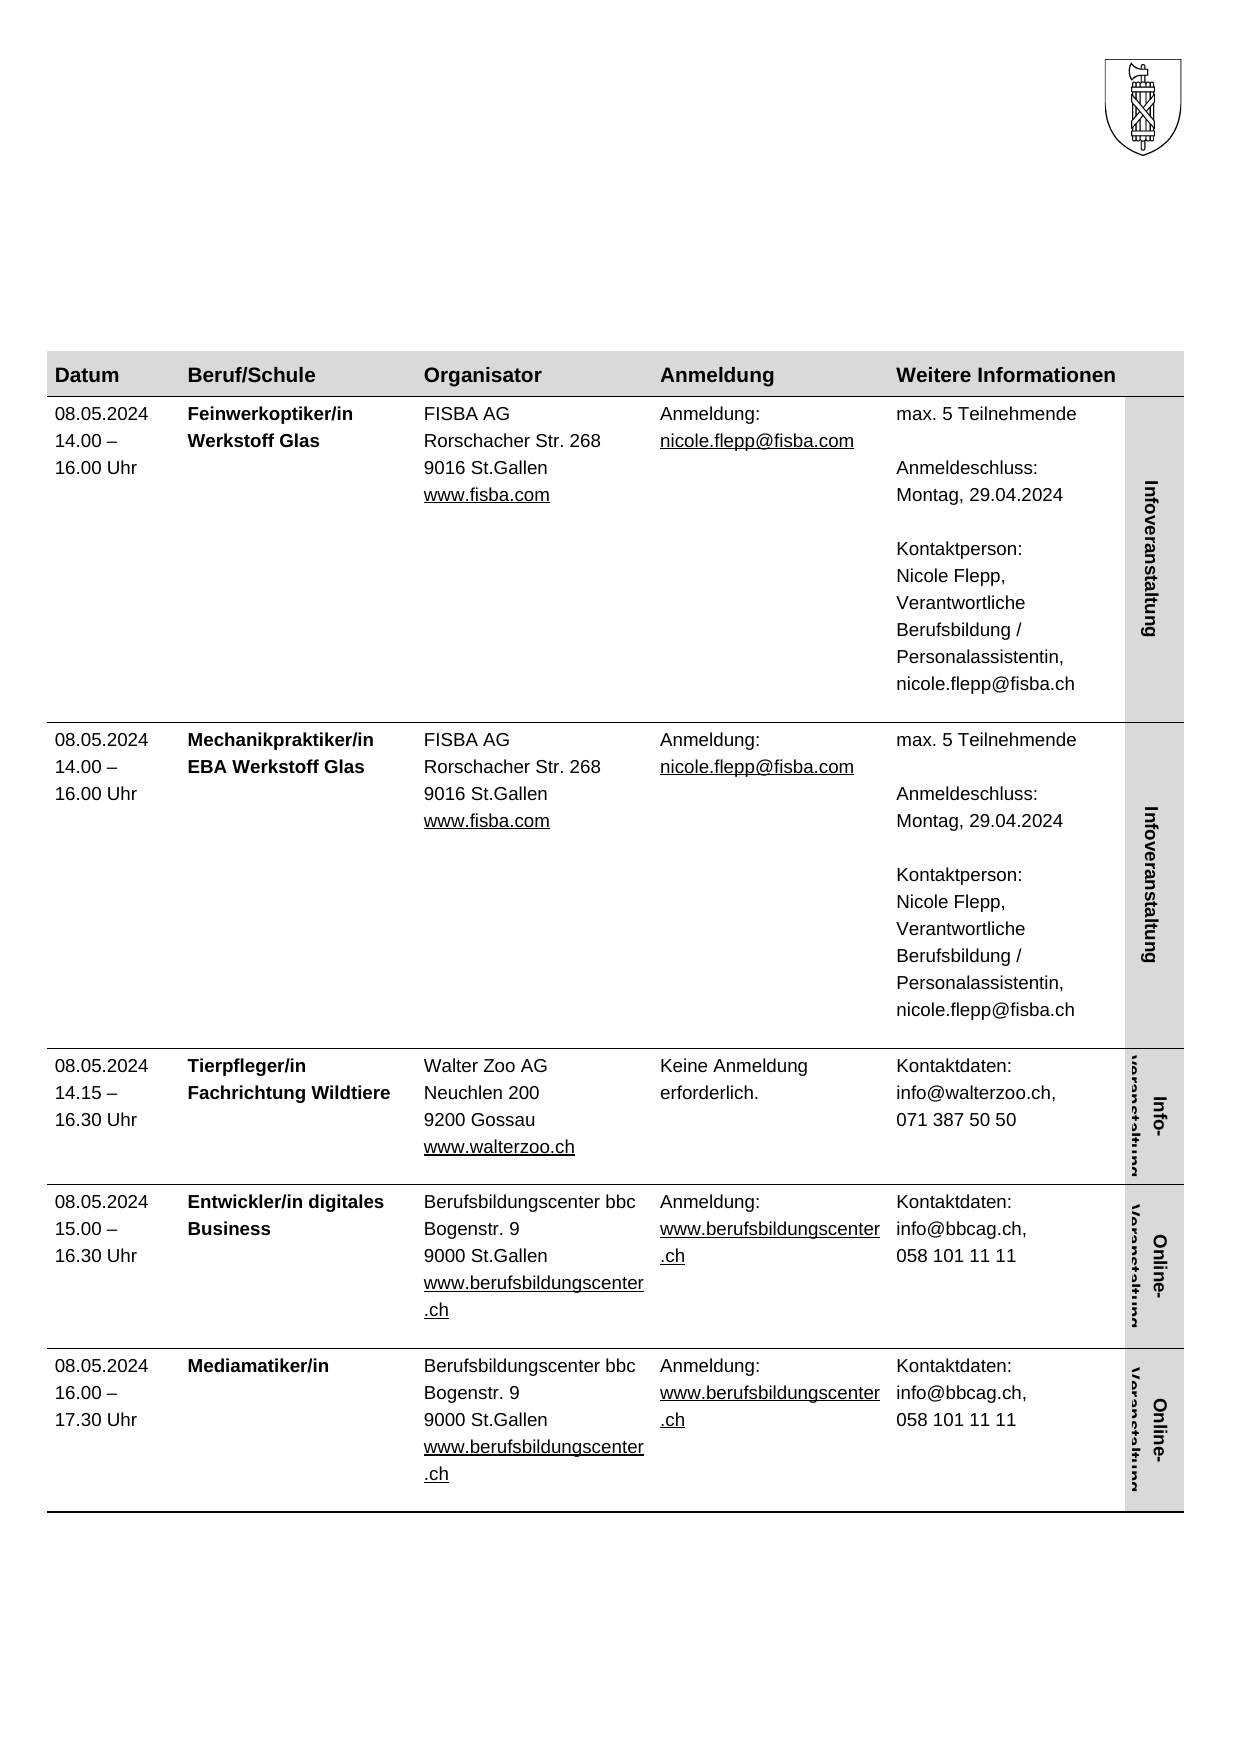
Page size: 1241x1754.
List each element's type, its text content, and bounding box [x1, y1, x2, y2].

picture [1104, 59, 1182, 156]
table_cell 08.05.2024 14.00 – 16.00 Uhr [47, 723, 180, 1048]
table_cell Kontaktdaten: info@walterzoo.ch, 071 387 50 50 [889, 1049, 1125, 1184]
table_cell FISBA AG Rorschacher Str. 268 9016 St.Gallen www.fisba.com [416, 723, 653, 1048]
table_cell Feinwerkoptiker/in Werkstoff Glas [180, 397, 416, 722]
table_cell max. 5 Teilnehmende Anmeldeschluss: Montag, 29.04.2024 Kontaktperson: Nicole Flepp, Verantwortliche Berufsbildung / Personalassistentin, nicole.flepp@fisba.ch [889, 723, 1125, 1048]
table_cell Anmeldung: nicole.flepp@fisba.com [653, 723, 889, 1048]
table_cell max. 5 Teilnehmende Anmeldeschluss: Montag, 29.04.2024 Kontaktperson: Nicole Flepp, Verantwortliche Berufsbildung / Personalassistentin, nicole.flepp@fisba.ch [889, 397, 1125, 722]
table_cell Kontaktdaten: info@bbcag.ch, 058 101 11 11 [889, 1349, 1125, 1511]
table_header Weitere Informationen [889, 351, 1125, 396]
table_cell Online-Veranstaltung [1125, 1349, 1184, 1511]
table_cell 08.05.2024 14.15 – 16.30 Uhr [47, 1049, 180, 1184]
table_cell Berufsbildungscenter bbc Bogenstr. 9 9000 St.Gallen www.berufsbildungscenter.ch [416, 1185, 653, 1348]
table_cell Infoveranstaltung [1125, 723, 1184, 1048]
table_header Organisator [416, 351, 653, 396]
table_cell Walter Zoo AG Neuchlen 200 9200 Gossau www.walterzoo.ch [416, 1049, 653, 1184]
table_header Beruf/Schule [180, 351, 416, 396]
table_cell Anmeldung: www.berufsbildungscenter.ch [653, 1349, 889, 1511]
table_cell Online-Veranstaltung [1125, 1185, 1184, 1348]
table_cell Mechanikpraktiker/in EBA Werkstoff Glas [180, 723, 416, 1048]
table_cell 08.05.2024 16.00 – 17.30 Uhr [47, 1349, 180, 1511]
table_cell Kontaktdaten: info@bbcag.ch, 058 101 11 11 [889, 1185, 1125, 1348]
table_cell Berufsbildungscenter bbc Bogenstr. 9 9000 St.Gallen www.berufsbildungscenter.ch [416, 1349, 653, 1511]
table_cell Tierpfleger/in Fachrichtung Wildtiere [180, 1049, 416, 1184]
table_cell 08.05.2024 14.00 – 16.00 Uhr [47, 397, 180, 722]
table_cell Mediamatiker/in [180, 1349, 416, 1511]
table_cell Anmeldung: nicole.flepp@fisba.com [653, 397, 889, 722]
table_cell Entwickler/in digitales Business [180, 1185, 416, 1348]
table_header Anmeldung [653, 351, 889, 396]
table_header Datum [47, 351, 180, 396]
table_cell Info-veranstaltung [1125, 1049, 1184, 1184]
table_cell Infoveranstaltung [1125, 397, 1184, 722]
table_header [1125, 351, 1184, 396]
table_cell 08.05.2024 15.00 – 16.30 Uhr [47, 1185, 180, 1348]
table_cell Anmeldung: www.berufsbildungscenter.ch [653, 1185, 889, 1348]
table_cell Keine Anmeldung erforderlich. [653, 1049, 889, 1184]
table_cell FISBA AG Rorschacher Str. 268 9016 St.Gallen www.fisba.com [416, 397, 653, 722]
